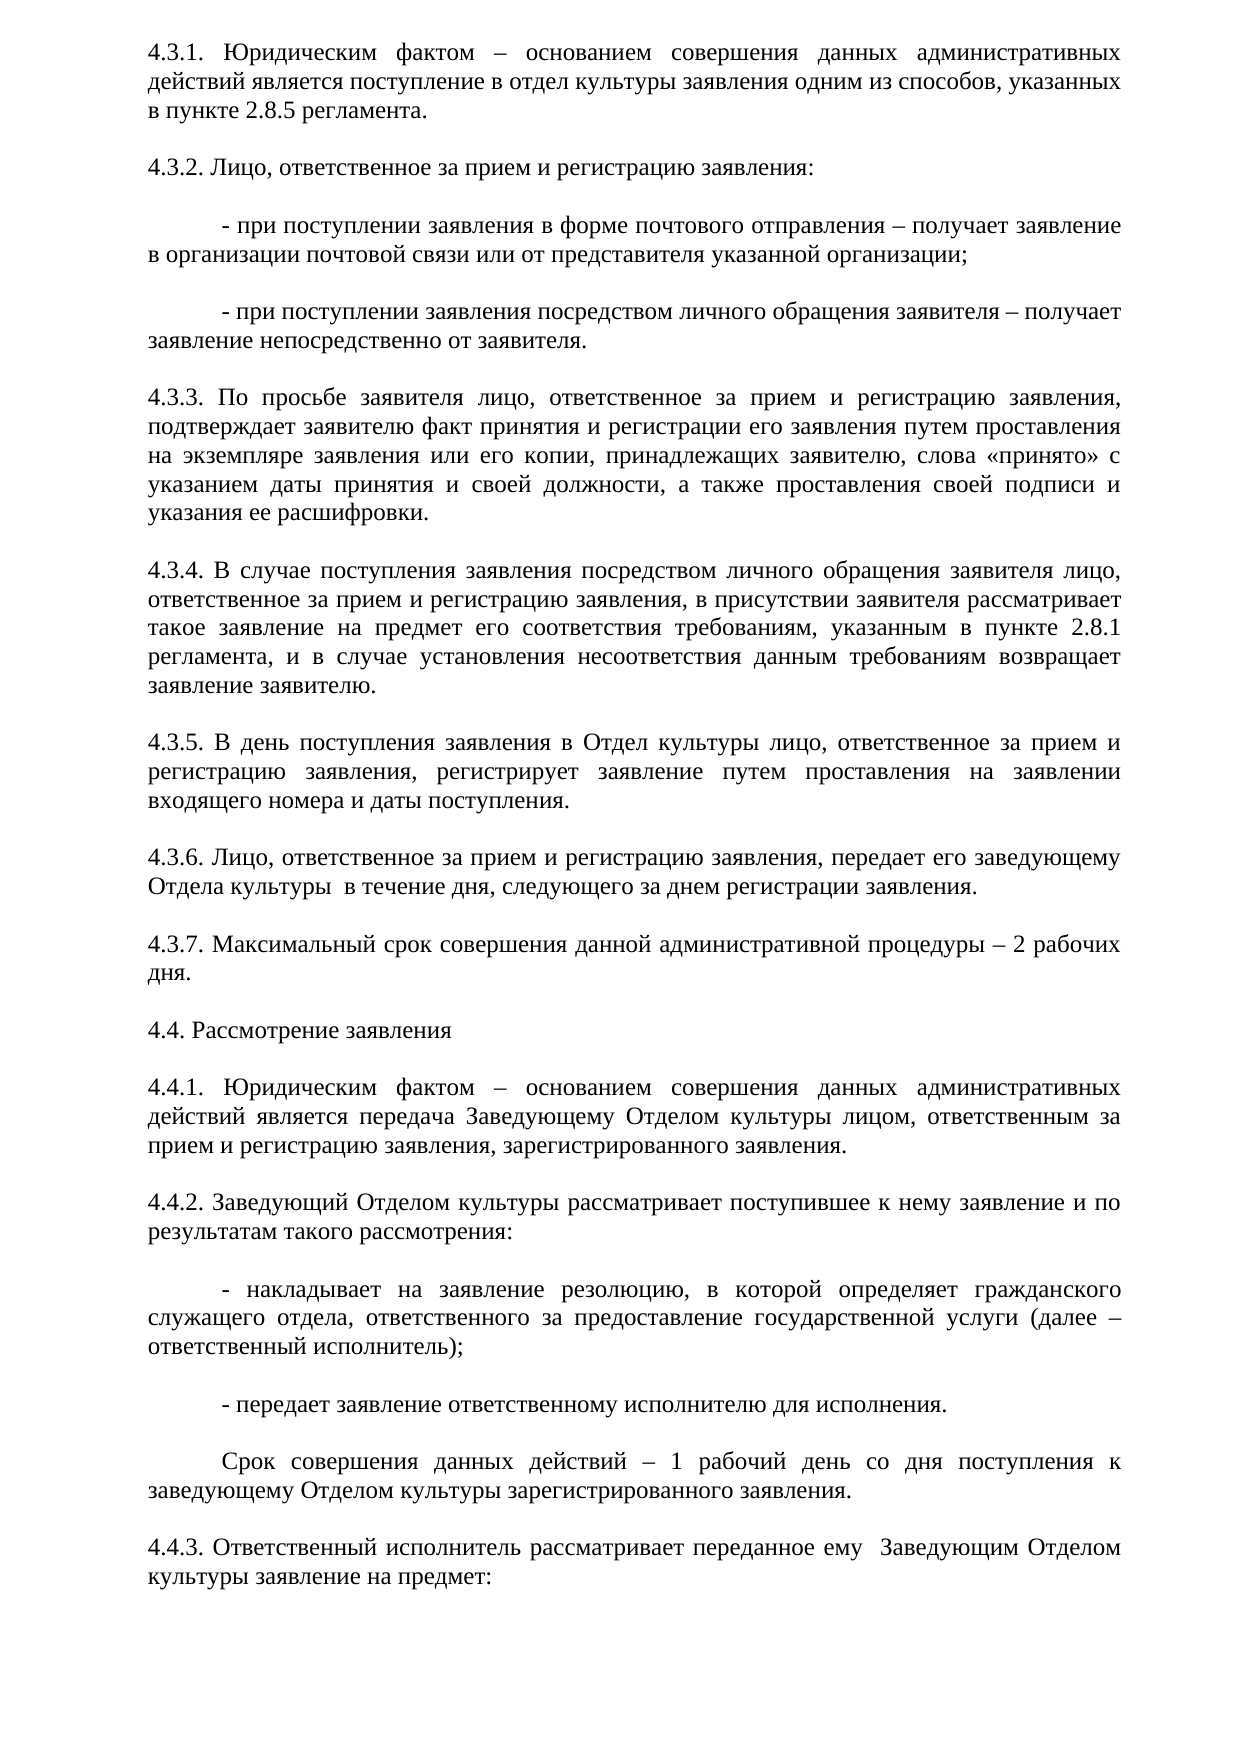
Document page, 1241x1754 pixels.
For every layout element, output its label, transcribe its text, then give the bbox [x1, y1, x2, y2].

text 4.3.4. В случае поступления заявления посредством личного обращения заявителя лицо, ответственное за прием и регистрацию заявления, в присутствии заявителя рассматривает такое заявление на предмет его соответствия требованиям, указанным в пункте 2.8.1 регламента, и в случае установления несоответствия данным требованиям возвращает заявление заявителю. [148, 555, 1122, 699]
text - накладывает на заявление резолюцию, в которой определяет гражданского служащего отдела, ответственного за предоставление государственной услуги (далее – ответственный исполнитель); [148, 1274, 1122, 1360]
text - передает заявление ответственному исполнителю для исполнения. [148, 1389, 1122, 1417]
text - при поступлении заявления в форме почтового отправления – получает заявление в организации почтовой связи или от представителя указанной организации; [148, 210, 1122, 267]
text 4.3.3. По просьбе заявителя лицо, ответственное за прием и регистрацию заявления, подтверждает заявителю факт принятия и регистрации его заявления путем проставления на экземпляре заявления или его копии, принадлежащих заявителю, слова «принято» с указанием даты принятия и своей должности, а также проставления своей подписи и указания ее расшифровки. [148, 382, 1122, 526]
text 4.3.1. Юридическим фактом – основанием совершения данных административных действий является поступление в отдел культуры заявления одним из способов, указанных в пункте 2.8.5 регламента. [148, 37, 1122, 124]
text 4.4.1. Юридическим фактом – основанием совершения данных административных действий является передача Заведующему Отделом культуры лицом, ответственным за прием и регистрацию заявления, зарегистрированного заявления. [148, 1072, 1122, 1159]
text 4.3.5. В день поступления заявления в Отдел культуры лицо, ответственное за прием и регистрацию заявления, регистрирует заявление путем проставления на заявлении входящего номера и даты поступления. [148, 727, 1122, 814]
text 4.3.2. Лицо, ответственное за прием и регистрацию заявления: [148, 152, 1122, 181]
text 4.4.2. Заведующий Отделом культуры рассматривает поступившее к нему заявление и по результатам такого рассмотрения: [148, 1187, 1122, 1245]
text 4.3.6. Лицо, ответственное за прием и регистрацию заявления, передает его заведующему Отдела культуры в течение дня, следующего за днем регистрации заявления. [148, 842, 1122, 900]
text 4.4.3. Ответственный исполнитель рассматривает переданное ему Заведующим Отделом культуры заявление на предмет: [148, 1532, 1122, 1590]
text Срок совершения данных действий – 1 рабочий день со дня поступления к заведующему Отделом культуры зарегистрированного заявления. [148, 1446, 1122, 1504]
text 4.4. Рассмотрение заявления [148, 1015, 1122, 1044]
text - при поступлении заявления посредством личного обращения заявителя – получает заявление непосредственно от заявителя. [148, 296, 1122, 354]
text 4.3.7. Максимальный срок совершения данной административной процедуры – 2 рабочих дня. [148, 929, 1122, 986]
